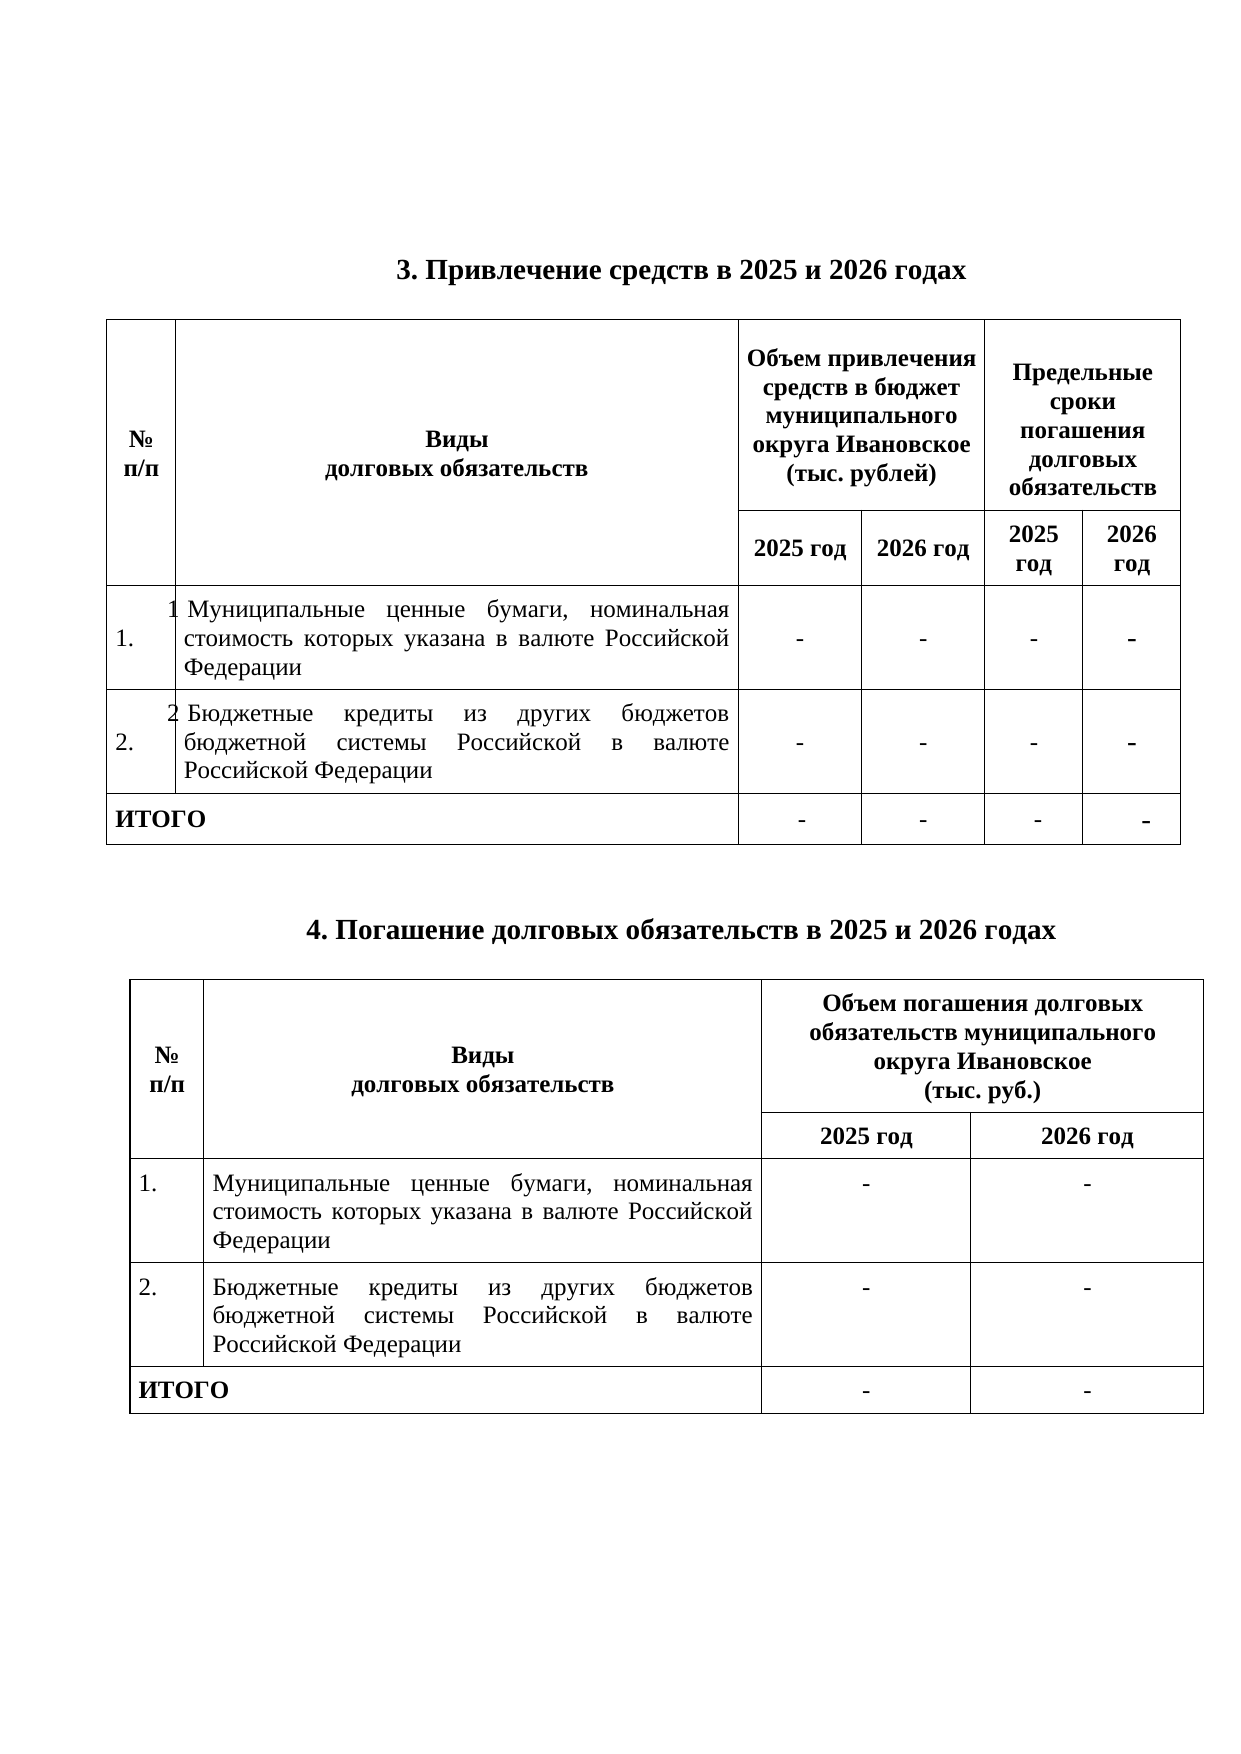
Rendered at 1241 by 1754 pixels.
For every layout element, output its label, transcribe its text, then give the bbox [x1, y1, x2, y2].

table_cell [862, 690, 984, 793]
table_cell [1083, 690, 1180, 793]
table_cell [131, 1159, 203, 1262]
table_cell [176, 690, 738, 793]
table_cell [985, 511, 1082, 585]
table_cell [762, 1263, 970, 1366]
text 3. Привлечение средств в 2025 и 2026 годах [118, 252, 1169, 286]
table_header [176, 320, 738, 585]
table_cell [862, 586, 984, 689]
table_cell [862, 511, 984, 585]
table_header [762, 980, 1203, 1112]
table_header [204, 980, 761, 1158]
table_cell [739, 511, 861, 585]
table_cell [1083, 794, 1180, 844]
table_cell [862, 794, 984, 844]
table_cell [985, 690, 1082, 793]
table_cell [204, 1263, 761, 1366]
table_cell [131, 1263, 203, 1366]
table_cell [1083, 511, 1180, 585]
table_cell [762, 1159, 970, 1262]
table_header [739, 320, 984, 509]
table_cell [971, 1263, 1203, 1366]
text 4. Погашение долговых обязательств в 2025 и 2026 годах [118, 912, 1169, 946]
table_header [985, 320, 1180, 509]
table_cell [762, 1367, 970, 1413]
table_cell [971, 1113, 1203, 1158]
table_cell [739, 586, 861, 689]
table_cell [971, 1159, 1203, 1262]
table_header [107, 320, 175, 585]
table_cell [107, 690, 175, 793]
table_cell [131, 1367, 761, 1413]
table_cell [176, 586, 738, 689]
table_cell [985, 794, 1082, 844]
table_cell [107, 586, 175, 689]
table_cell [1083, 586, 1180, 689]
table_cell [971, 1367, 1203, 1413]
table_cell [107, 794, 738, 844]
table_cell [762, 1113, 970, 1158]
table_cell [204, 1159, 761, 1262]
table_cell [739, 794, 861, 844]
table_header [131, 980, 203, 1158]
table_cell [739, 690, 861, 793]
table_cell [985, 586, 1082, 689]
